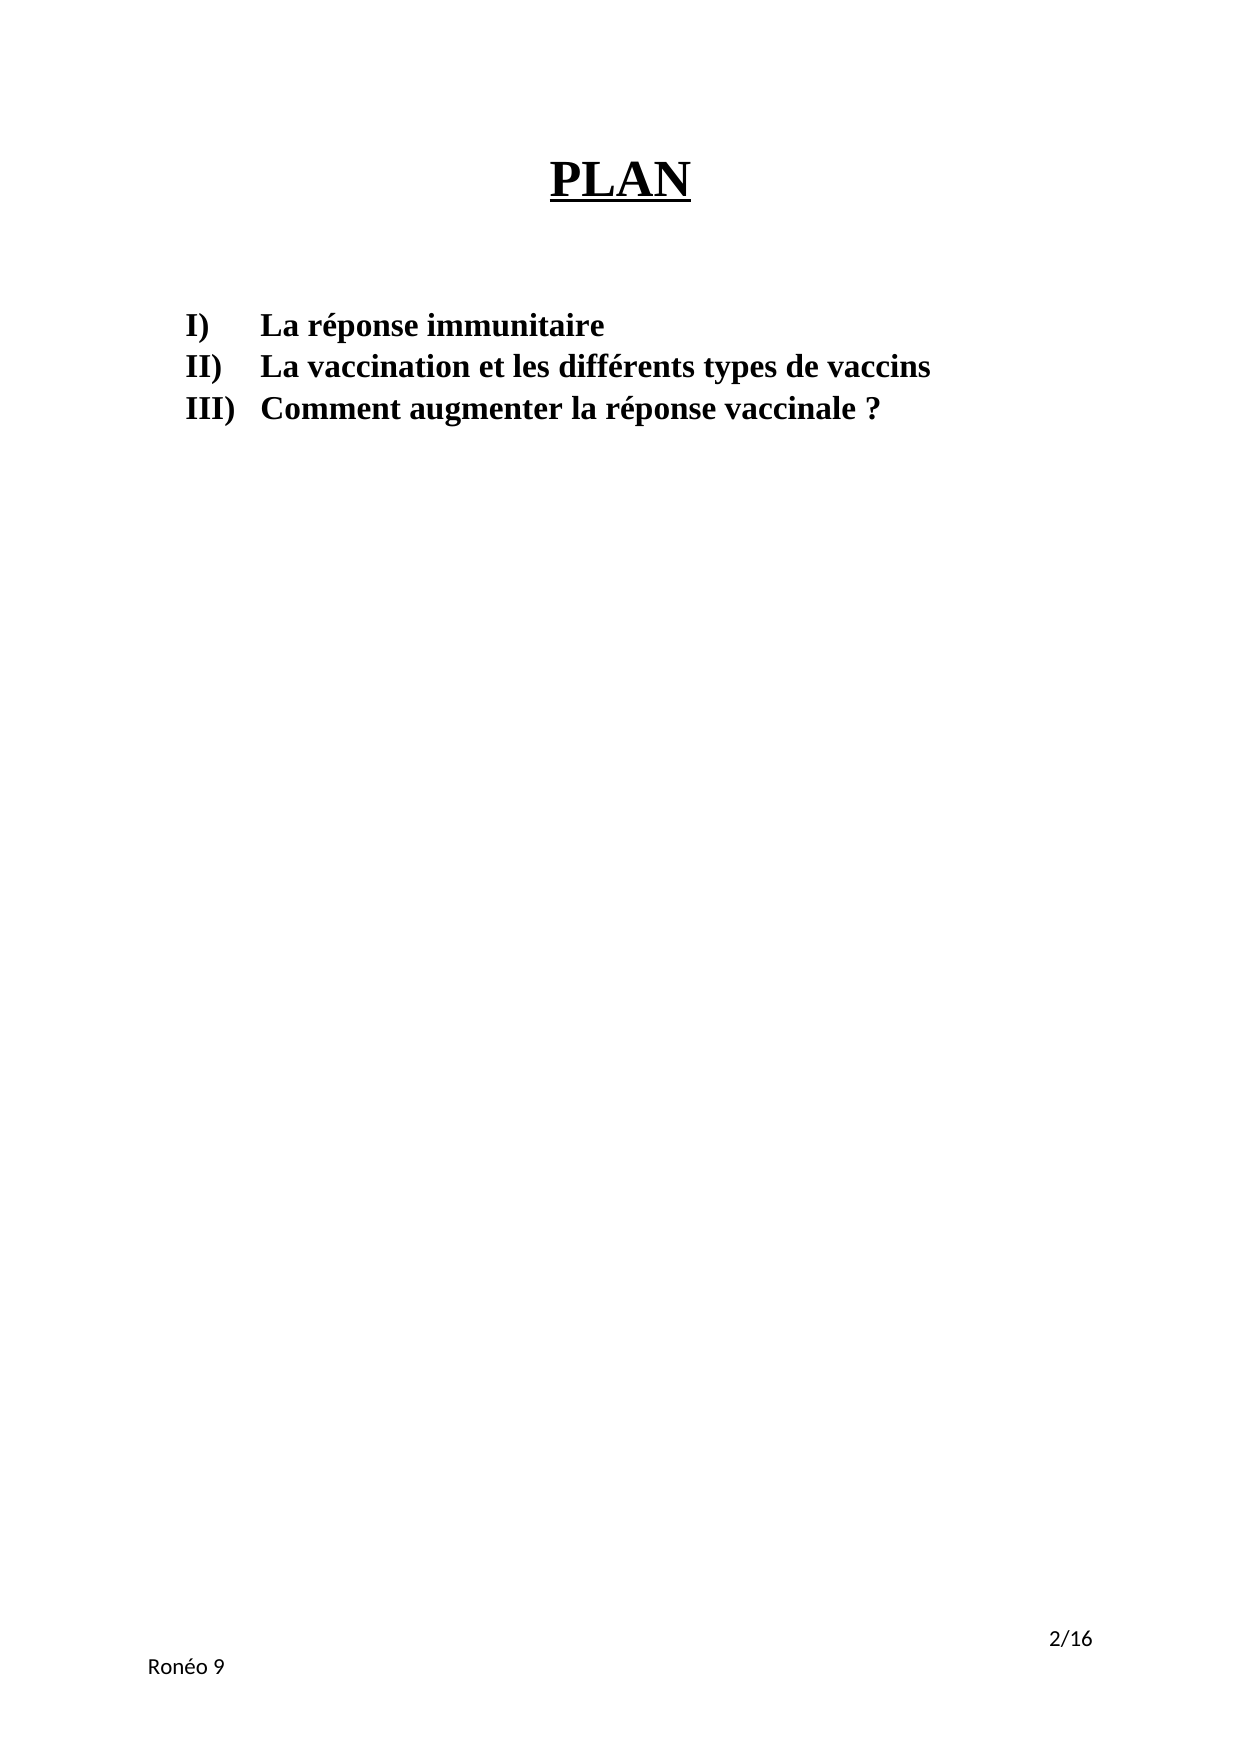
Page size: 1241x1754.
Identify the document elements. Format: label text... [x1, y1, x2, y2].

list Comment augmenter la réponse vaccinale ? [185, 388, 1093, 426]
text PLAN [148, 148, 1093, 207]
list La vaccination et les différents types de vaccins [185, 347, 1093, 385]
list La réponse immunitaire [185, 305, 1093, 344]
